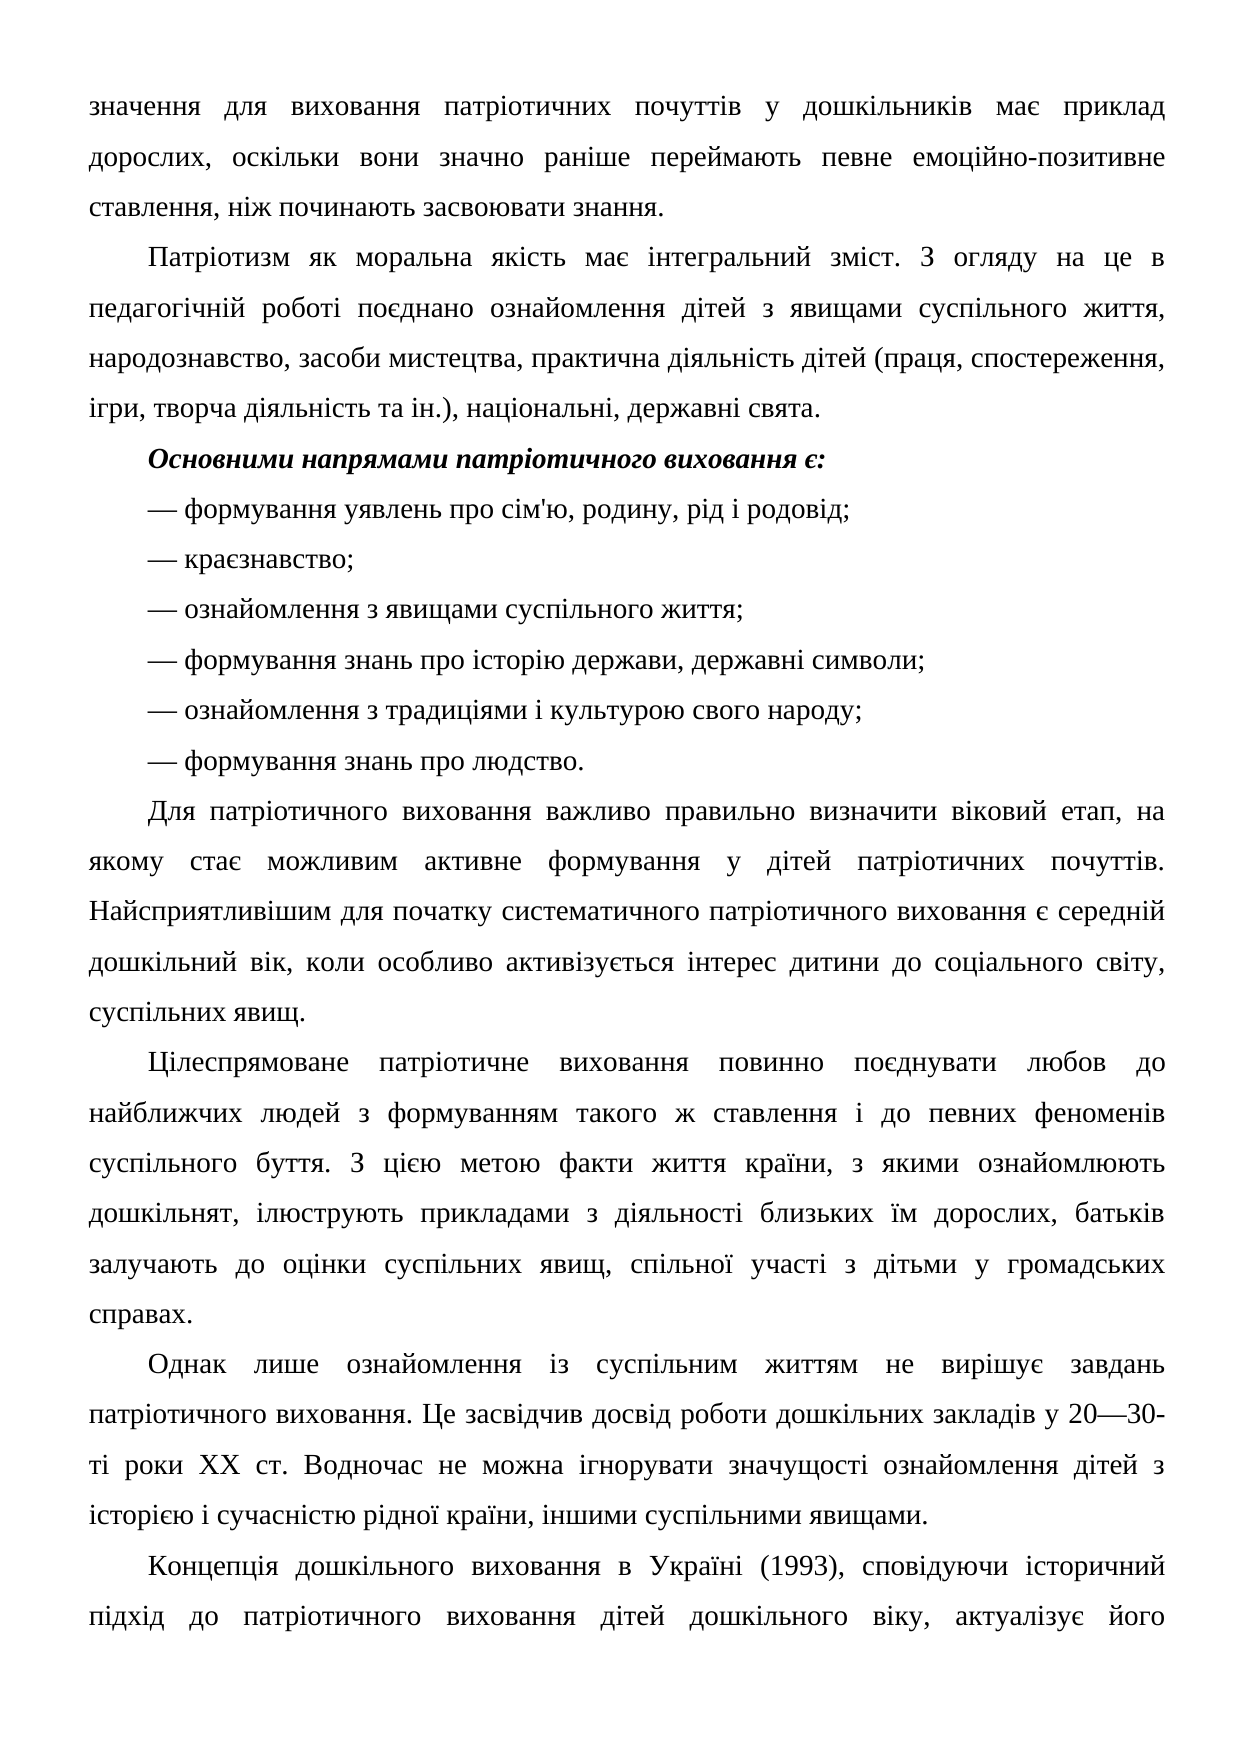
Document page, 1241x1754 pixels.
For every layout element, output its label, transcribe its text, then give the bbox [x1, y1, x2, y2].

text Патріотизм як моральна якість має інтегральний зміст. З огляду на це в педагогічній роботі поєднано ознайомлення дітей з явищами суспільного життя, народознавство, засоби мистецтва, практична діяльність дітей (праця, спостереження, ігри, творча діяльність та ін.), національні, державні свята. [88, 239, 1166, 424]
text Для патріотичного виховання важливо правильно визначити віковий етап, на якому стає можливим активне формування у дітей патріотичних почуттів. Найсприятливішим для початку систематичного патріотичного виховання є середній дошкільний вік, коли особливо активізується інтерес дитини до соціального світу, суспільних явищ. [88, 793, 1166, 1028]
text Цілеспрямоване патріотичне виховання повинно поєднувати любов до найближчих людей з формуванням такого ж ставлення і до певних феноменів суспільного буття. З цією метою факти життя країни, з якими ознайомлюють дошкільнят, ілюструють прикладами з діяльності близьких їм дорослих, батьків залучають до оцінки суспільних явищ, спільної участі з дітьми у громадських справах. [88, 1044, 1166, 1329]
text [88, 1548, 1166, 1631]
text — формування знань про історію держави, державні символи; [88, 642, 1166, 676]
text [88, 88, 1166, 223]
text — краєзнавство; [88, 541, 1166, 575]
text Однак лише ознайомлення із суспільним життям не вирішує завдань патріотичного виховання. Це засвідчив досвід роботи дошкільних закладів у 20—30-ті роки XX ст. Водночас не можна ігнорувати значущості ознайомлення дітей з історією і сучасністю рідної країни, іншими суспільними явищами. [88, 1346, 1166, 1531]
text — ознайомлення з явищами суспільного життя; [88, 592, 1166, 625]
text Основними напрямами патріотичного виховання є: [88, 441, 1166, 474]
text — формування уявлень про сім'ю, родину, рід і родовід; [88, 491, 1166, 524]
text — ознайомлення з традиціями і культурою свого народу; [88, 692, 1166, 726]
text — формування знань про людство. [88, 743, 1166, 776]
